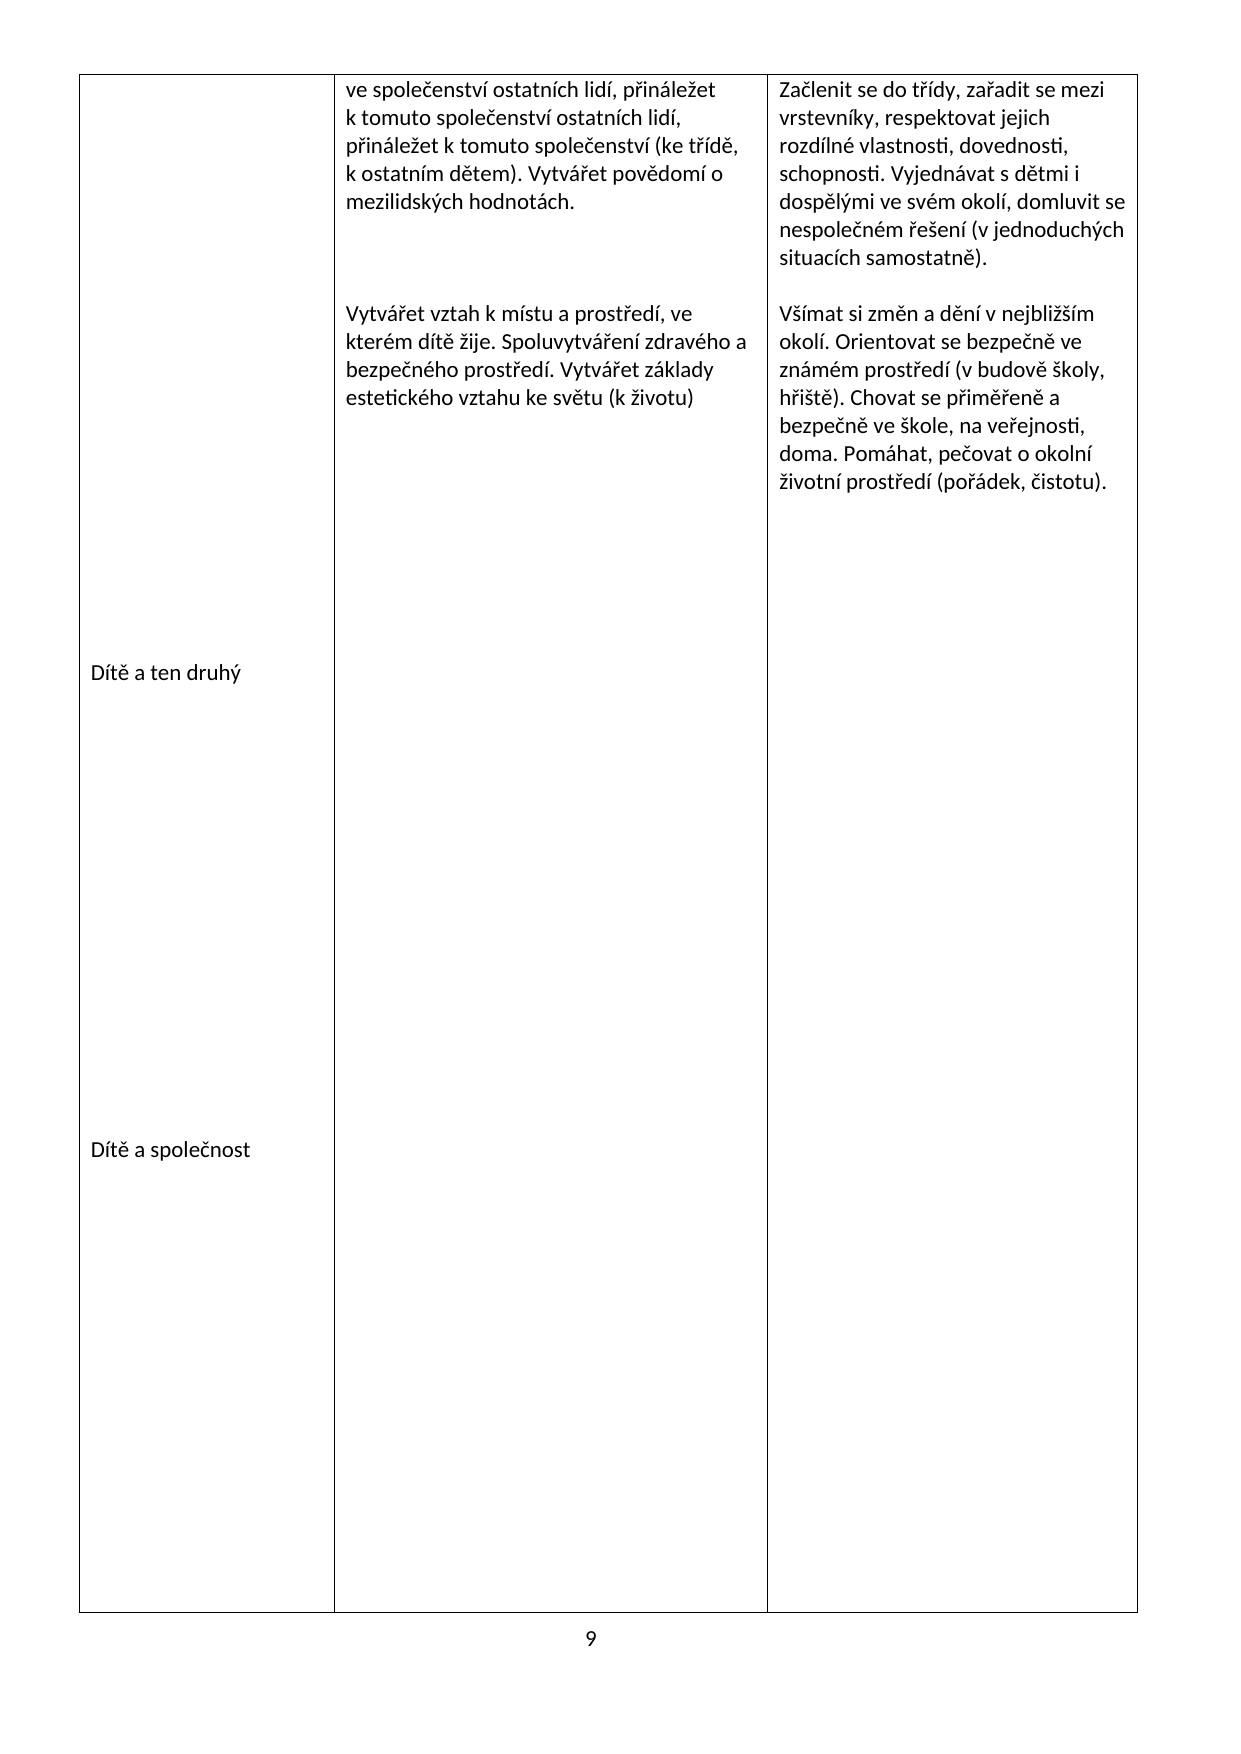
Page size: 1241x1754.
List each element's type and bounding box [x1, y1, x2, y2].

table_cell [80, 75, 334, 1612]
table_cell [335, 75, 767, 1612]
table_cell [768, 75, 1137, 1612]
